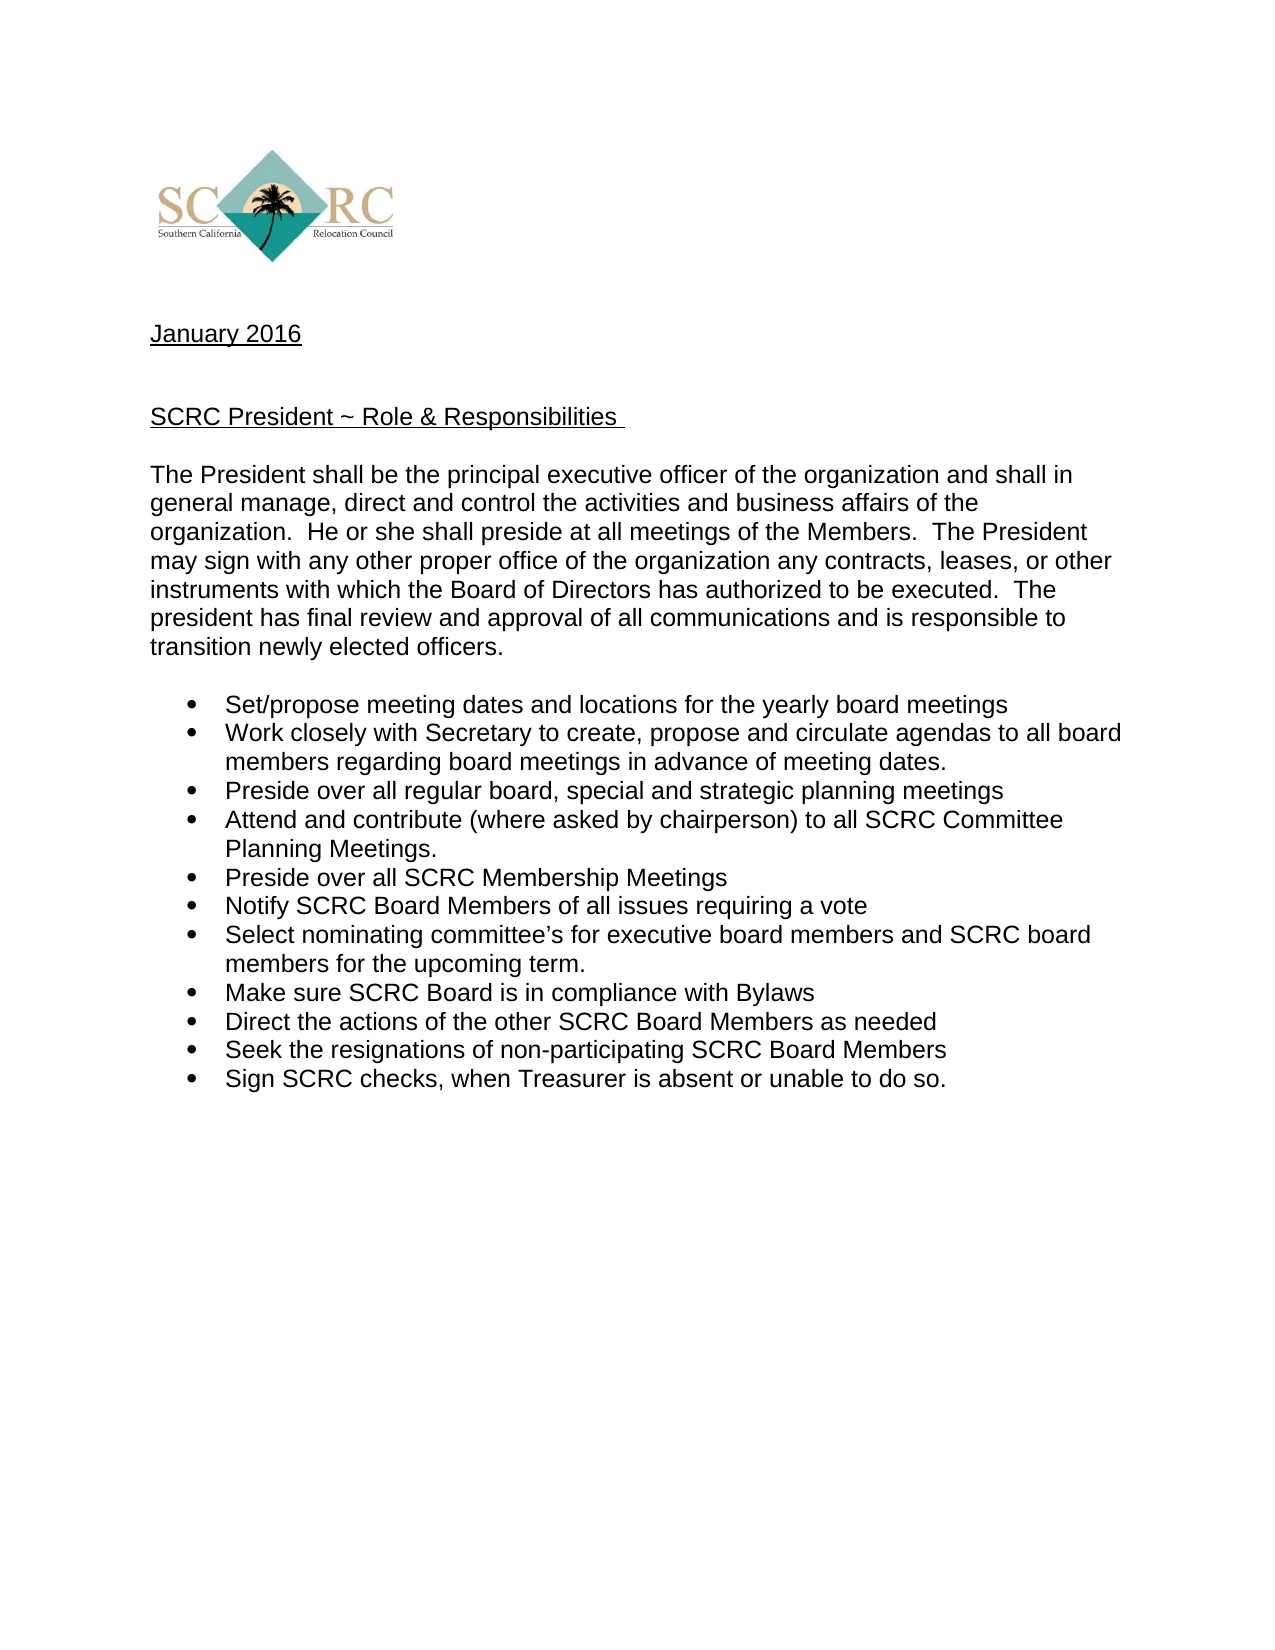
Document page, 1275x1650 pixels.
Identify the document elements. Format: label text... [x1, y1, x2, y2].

list Direct the actions of the other SCRC Board Members as needed [187, 1007, 1125, 1036]
list Make sure SCRC Board is in compliance with Bylaws [187, 978, 1125, 1007]
picture [150, 150, 400, 262]
list Preside over all regular board, special and strategic planning meetings [187, 776, 1125, 805]
text January 2016 [150, 319, 1125, 348]
list Notify SCRC Board Members of all issues requiring a vote [187, 891, 1125, 920]
list Set/propose meeting dates and locations for the yearly board meetings [187, 689, 1125, 718]
list Select nominating committee’s for executive board members and SCRC board members for the upcoming term. [187, 920, 1125, 978]
list Work closely with Secretary to create, propose and circulate agendas to all board members regarding board meetings in advance of meeting dates. [187, 718, 1125, 776]
list Preside over all SCRC Membership Meetings [187, 862, 1125, 891]
list Seek the resignations of non-participating SCRC Board Members [187, 1036, 1125, 1064]
text The President shall be the principal executive officer of the organization and shall in general manage, direct and control the activities and business affairs of the organization. He or she shall preside at all meetings of the Members. The President may sign with any other proper office of the organization any contracts, leases, or other instruments with which the Board of Directors has authorized to be executed. The president has final review and approval of all communications and is responsible to transition newly elected officers. [150, 459, 1125, 661]
list Attend and contribute (where asked by chairperson) to all SCRC Committee Planning Meetings. [187, 805, 1125, 862]
list Sign SCRC checks, when Treasurer is absent or unable to do so. [187, 1064, 1125, 1093]
text SCRC President ~ Role & Responsibilities [150, 402, 1125, 431]
